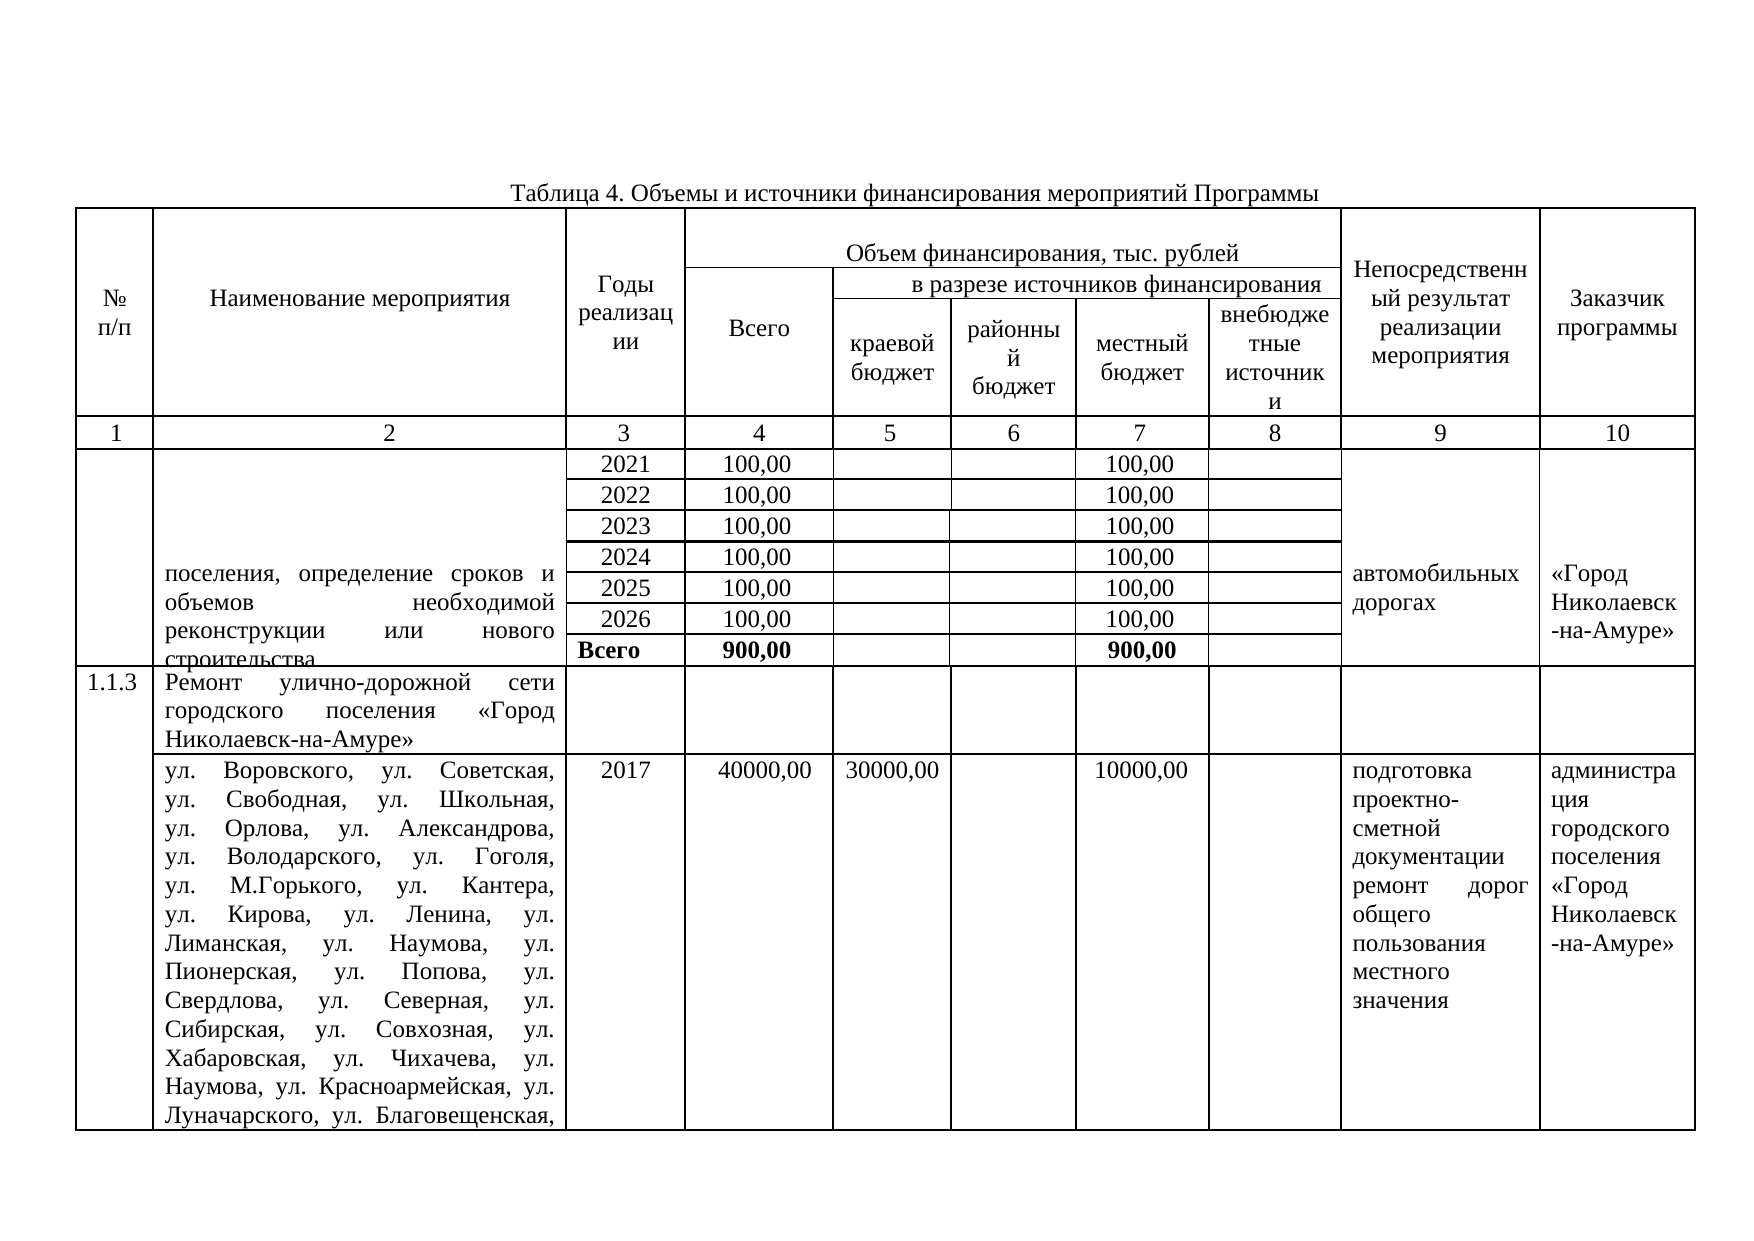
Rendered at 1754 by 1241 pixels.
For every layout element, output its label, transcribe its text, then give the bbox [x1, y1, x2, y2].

table_cell внебюджетные источники [1210, 299, 1340, 414]
table_cell Годы реализации [567, 209, 684, 414]
table_cell 5 [834, 417, 950, 447]
table_cell [952, 755, 1075, 1129]
table_cell местный бюджет [1077, 299, 1208, 414]
table_cell 2023 [567, 511, 684, 540]
table_cell Ремонт улично-дорожной сети городского поселения «Город Николаевск-на-Амуре» [154, 667, 565, 753]
table_cell ул. Воровского, ул. Советская, ул. Свободная, ул. Школьная, ул. Орлова, ул. Александрова, ул. Володарского, ул. Гоголя, ул. М.Горького, ул. Кантера, ул. Кирова, ул. Ленина, ул. Лиманская, ул. Наумова, ул. Пионерская, ул. Попова, ул. Свердлова, ул. Северная, ул. Сибирская, ул. Совхозная, ул. Хабаровская, ул. Чихачева, ул. Наумова, ул. Красноармейская, ул. Луначарского, ул. Благовещенская, ул. Приамурская [154, 755, 565, 1129]
table_cell Всего [686, 268, 832, 414]
table_cell 8 [1210, 417, 1340, 447]
table_cell [834, 543, 949, 571]
table_cell 10 [1541, 417, 1694, 447]
table_cell в разрезе источников финансирования [834, 268, 1340, 297]
table_cell 100,00 [686, 543, 833, 571]
table_cell [952, 667, 1075, 753]
table_cell [834, 450, 951, 478]
table_cell [1209, 604, 1341, 633]
table_cell [834, 604, 949, 633]
table_cell [1209, 635, 1341, 665]
table_cell администрация городского поселения «Город Николаевск-на-Амуре» [1541, 755, 1694, 1129]
table_cell [686, 667, 832, 753]
table_cell 2021 [567, 450, 684, 478]
table_cell [1210, 667, 1340, 753]
table_cell Непосредственный результат реализации мероприятия [1342, 209, 1539, 414]
table_header Таблица 4. Объемы и источники финансирования мероприятий Программы [76, 177, 1695, 207]
table_cell 2022 [567, 480, 684, 509]
table_cell [1209, 543, 1341, 571]
table_cell [1210, 755, 1340, 1129]
table_cell 2 [154, 417, 565, 447]
table_cell [950, 511, 1075, 540]
table_cell [567, 667, 684, 753]
table_cell [834, 480, 951, 509]
table_cell [834, 667, 950, 753]
table_cell районный бюджет [952, 299, 1075, 414]
table_cell 6 [952, 417, 1075, 447]
table_cell 100,00 [686, 450, 833, 478]
table_cell Всего [567, 635, 684, 665]
table_cell 100,00 [1076, 543, 1208, 571]
table_cell 100,00 [1076, 511, 1208, 540]
table_cell 9 [1342, 417, 1539, 447]
table_cell Заказчик программы [1541, 209, 1694, 414]
table_cell 2017 [567, 755, 684, 1129]
table_cell 900,00 [1076, 635, 1208, 665]
table_cell 100,00 [1076, 604, 1208, 633]
table_cell [950, 604, 1075, 633]
table_cell 4 [686, 417, 832, 447]
table_cell [952, 450, 1075, 478]
table_cell 100,00 [686, 604, 833, 633]
table_cell [1342, 667, 1539, 753]
table_cell 100,00 [686, 480, 833, 509]
table_cell Наименование мероприятия [154, 209, 565, 414]
table_cell 100,00 [686, 511, 833, 540]
table_cell 100,00 [1076, 450, 1208, 478]
table_cell [834, 635, 949, 665]
table_cell 7 [1077, 417, 1208, 447]
table_cell краевой бюджет [834, 299, 950, 414]
table_cell № п/п [77, 209, 152, 414]
table_cell 100,00 [1076, 573, 1208, 602]
table_cell [950, 635, 1075, 665]
table_cell Объем финансирования, тыс. рублей [686, 209, 1340, 267]
table_cell [1209, 450, 1341, 478]
table_cell 2025 [567, 573, 684, 602]
table_cell [950, 543, 1075, 571]
table_cell 100,00 [1076, 480, 1208, 509]
table_cell 1 [77, 417, 152, 447]
table_cell 1.1.3 [77, 667, 152, 1129]
table_cell [952, 480, 1075, 509]
table_cell [1209, 480, 1341, 509]
table_cell 10000,00 [1077, 755, 1208, 1129]
table_cell подготовка проектно-сметной документации ремонт дорог общего пользования местного значения [1342, 755, 1539, 1129]
table_cell [1541, 667, 1694, 753]
table_cell 30000,00 [834, 755, 950, 1129]
table_cell [950, 573, 1075, 602]
table_cell 2024 [567, 543, 684, 571]
table_cell 900,00 [686, 635, 833, 665]
table_cell 40000,00 [686, 755, 832, 1129]
table_cell 3 [567, 417, 684, 447]
table_cell [834, 573, 949, 602]
table_cell [1209, 573, 1341, 602]
table_cell 100,00 [686, 573, 833, 602]
table_cell [1209, 511, 1341, 540]
table_cell [1077, 667, 1208, 753]
table_cell 2026 [567, 604, 684, 633]
table_cell [834, 511, 949, 540]
